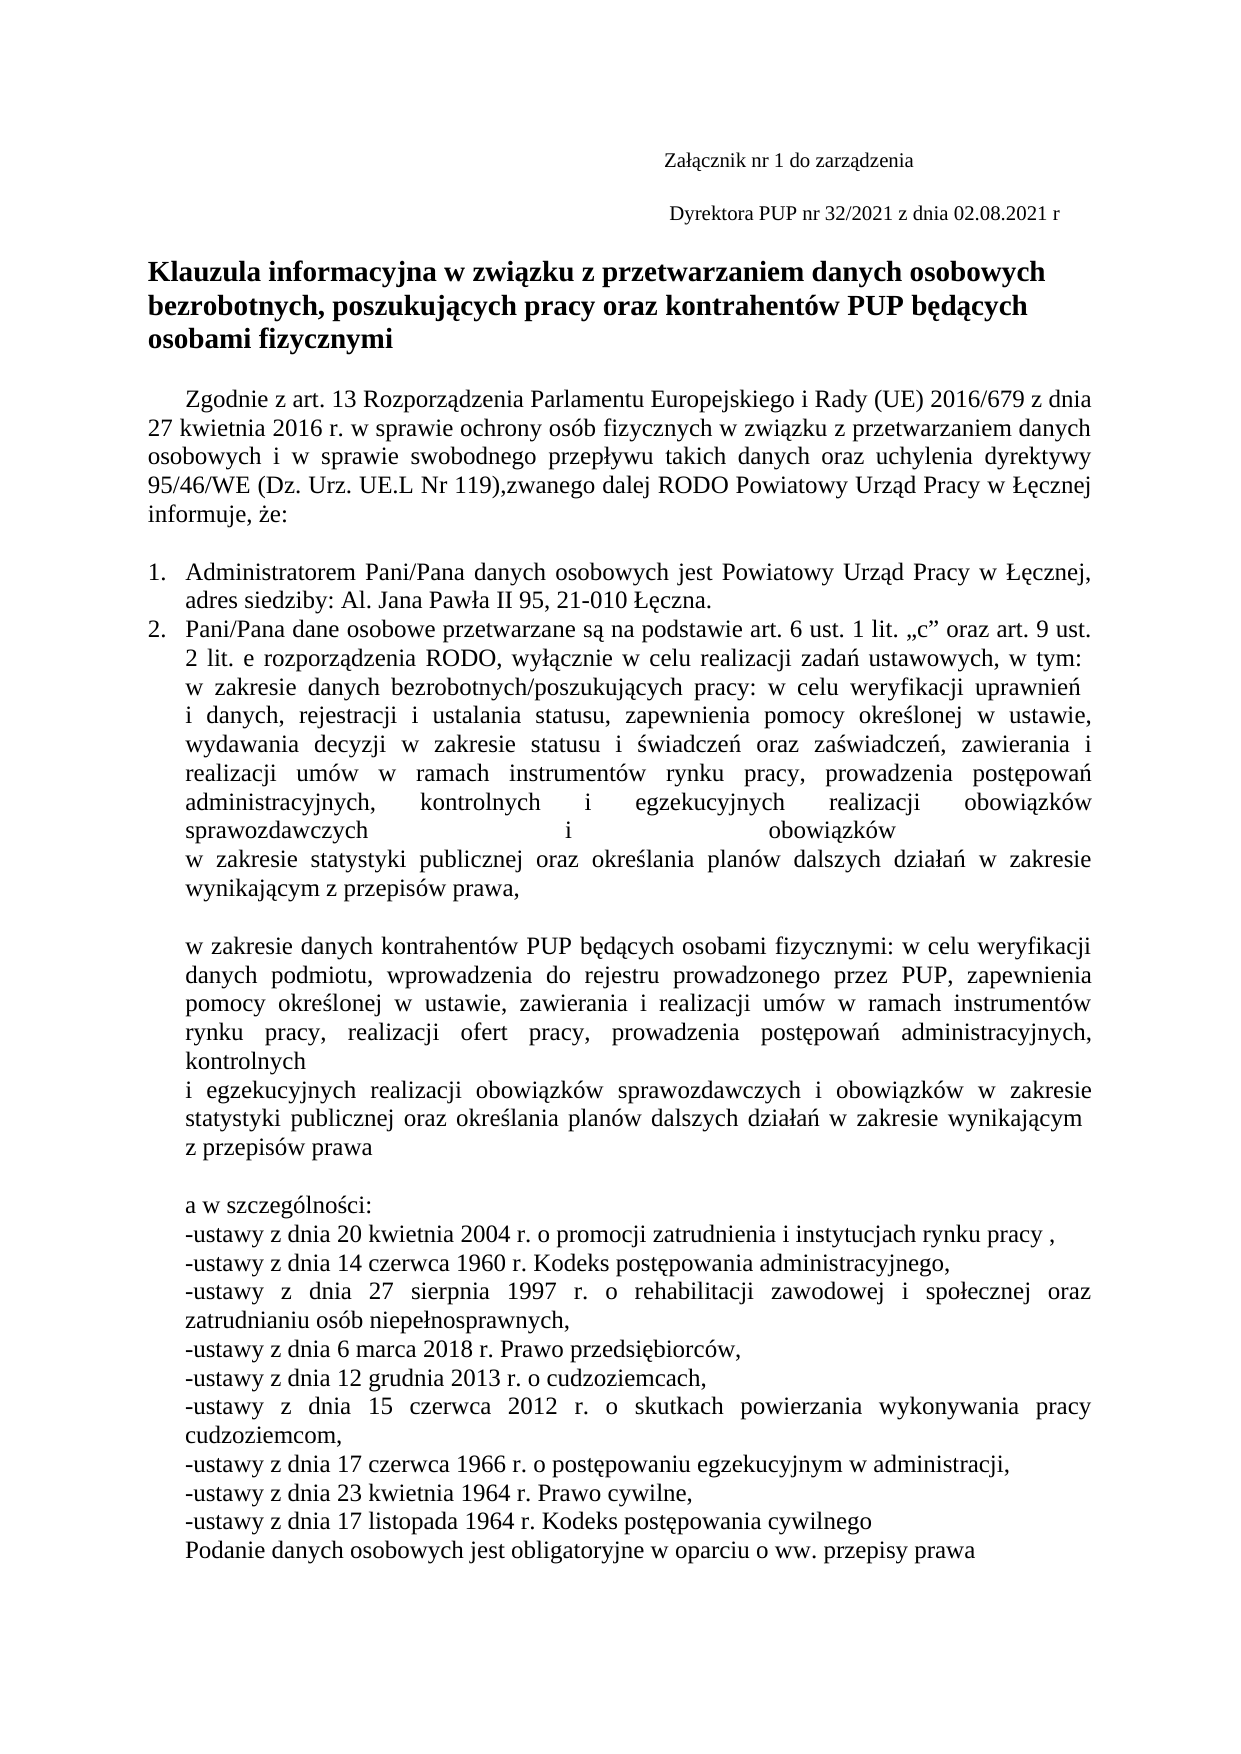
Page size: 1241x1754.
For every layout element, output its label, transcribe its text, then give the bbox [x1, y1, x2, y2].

list Administratorem Pani/Pana danych osobowych jest Powiatowy Urząd Pracy w Łęcznej, adres siedziby: Al. Jana Pawła II 95, 21-010 Łęczna. [148, 557, 1093, 614]
text -ustawy z dnia 6 marca 2018 r. Prawo przedsiębiorców, [185, 1334, 1093, 1363]
text Podanie danych osobowych jest obligatoryjne w oparciu o ww. przepisy prawa [185, 1535, 1093, 1564]
text Klauzula informacyjna w związku z przetwarzaniem danych osobowych bezrobotnych, poszukujących pracy oraz kontrahentów PUP będących osobami fizycznymi [148, 254, 1093, 355]
text Załącznik nr 1 do zarządzenia [664, 148, 1093, 172]
text -ustawy z dnia 23 kwietnia 1964 r. Prawo cywilne, [185, 1478, 1093, 1506]
text a w szczególności: [185, 1190, 1093, 1219]
text -ustawy z dnia 12 grudnia 2013 r. o cudzoziemcach, [185, 1363, 1093, 1391]
list Pani/Pana dane osobowe przetwarzane są na podstawie art. 6 ust. 1 lit. „c” oraz art. 9 ust. 2 lit. e rozporządzenia RODO, wyłącznie w celu realizacji zadań ustawowych, w tym: w zakresie danych bezrobotnych/poszukujących pracy: w celu weryfikacji uprawnień i danych, rejestracji i ustalania statusu, zapewnienia pomocy określonej w ustawie, wydawania decyzji w zakresie statusu i świadczeń oraz zaświadczeń, zawierania i realizacji umów w ramach instrumentów rynku pracy, prowadzenia postępowań administracyjnych, kontrolnych i egzekucyjnych realizacji obowiązków sprawozdawczych i obowiązków w zakresie statystyki publicznej oraz określania planów dalszych działań w zakresie wynikającym z przepisów prawa, [148, 614, 1093, 902]
text -ustawy z dnia 20 kwietnia 2004 r. o promocji zatrudnienia i instytucjach rynku pracy , [185, 1219, 1093, 1248]
text -ustawy z dnia 14 czerwca 1960 r. Kodeks postępowania administracyjnego, [185, 1248, 1093, 1276]
text w zakresie danych kontrahentów PUP będących osobami fizycznymi: w celu weryfikacji danych podmiotu, wprowadzenia do rejestru prowadzonego przez PUP, zapewnienia pomocy określonej w ustawie, zawierania i realizacji umów w ramach instrumentów rynku pracy, realizacji ofert pracy, prowadzenia postępowań administracyjnych, kontrolnych i egzekucyjnych realizacji obowiązków sprawozdawczych i obowiązków w zakresie statystyki publicznej oraz określania planów dalszych działań w zakresie wynikającym z przepisów prawa [185, 931, 1093, 1161]
text Dyrektora PUP nr 32/2021 z dnia 02.08.2021 r [664, 201, 1093, 225]
text -ustawy z dnia 17 listopada 1964 r. Kodeks postępowania cywilnego [185, 1506, 1093, 1535]
text Zgodnie z art. 13 Rozporządzenia Parlamentu Europejskiego i Rady (UE) 2016/679 z dnia 27 kwietnia 2016 r. w sprawie ochrony osób fizycznych w związku z przetwarzaniem danych osobowych i w sprawie swobodnego przepływu takich danych oraz uchylenia dyrektywy 95/46/WE (Dz. Urz. UE.L Nr 119),zwanego dalej RODO Powiatowy Urząd Pracy w Łęcznej informuje, że: [148, 384, 1093, 528]
text -ustawy z dnia 17 czerwca 1966 r. o postępowaniu egzekucyjnym w administracji, [185, 1449, 1093, 1478]
text -ustawy z dnia 15 czerwca 2012 r. o skutkach powierzania wykonywania pracy cudzoziemcom, [185, 1391, 1093, 1449]
text -ustawy z dnia 27 sierpnia 1997 r. o rehabilitacji zawodowej i społecznej oraz zatrudnianiu osób niepełnosprawnych, [185, 1276, 1093, 1334]
